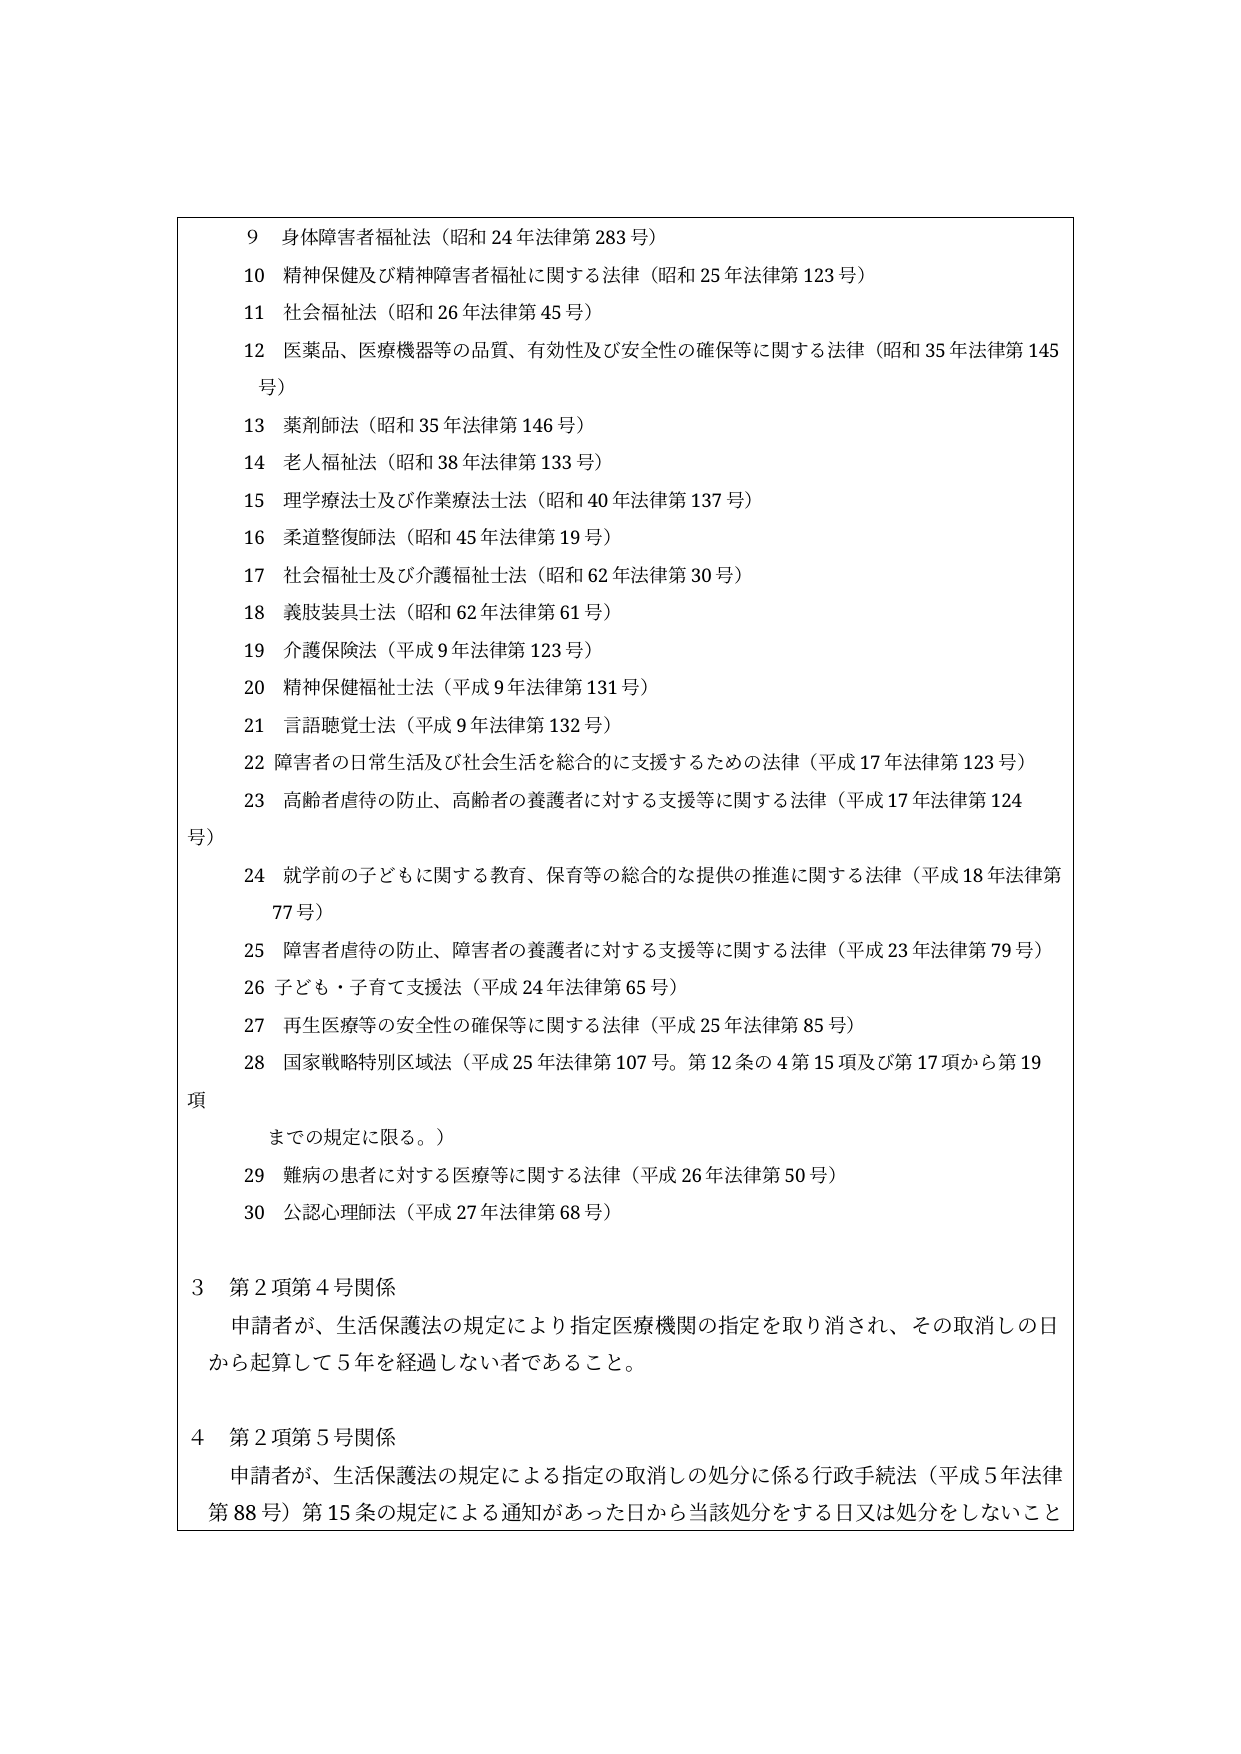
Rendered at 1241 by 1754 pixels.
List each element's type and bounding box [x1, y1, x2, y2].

table_header [178, 218, 1073, 1530]
